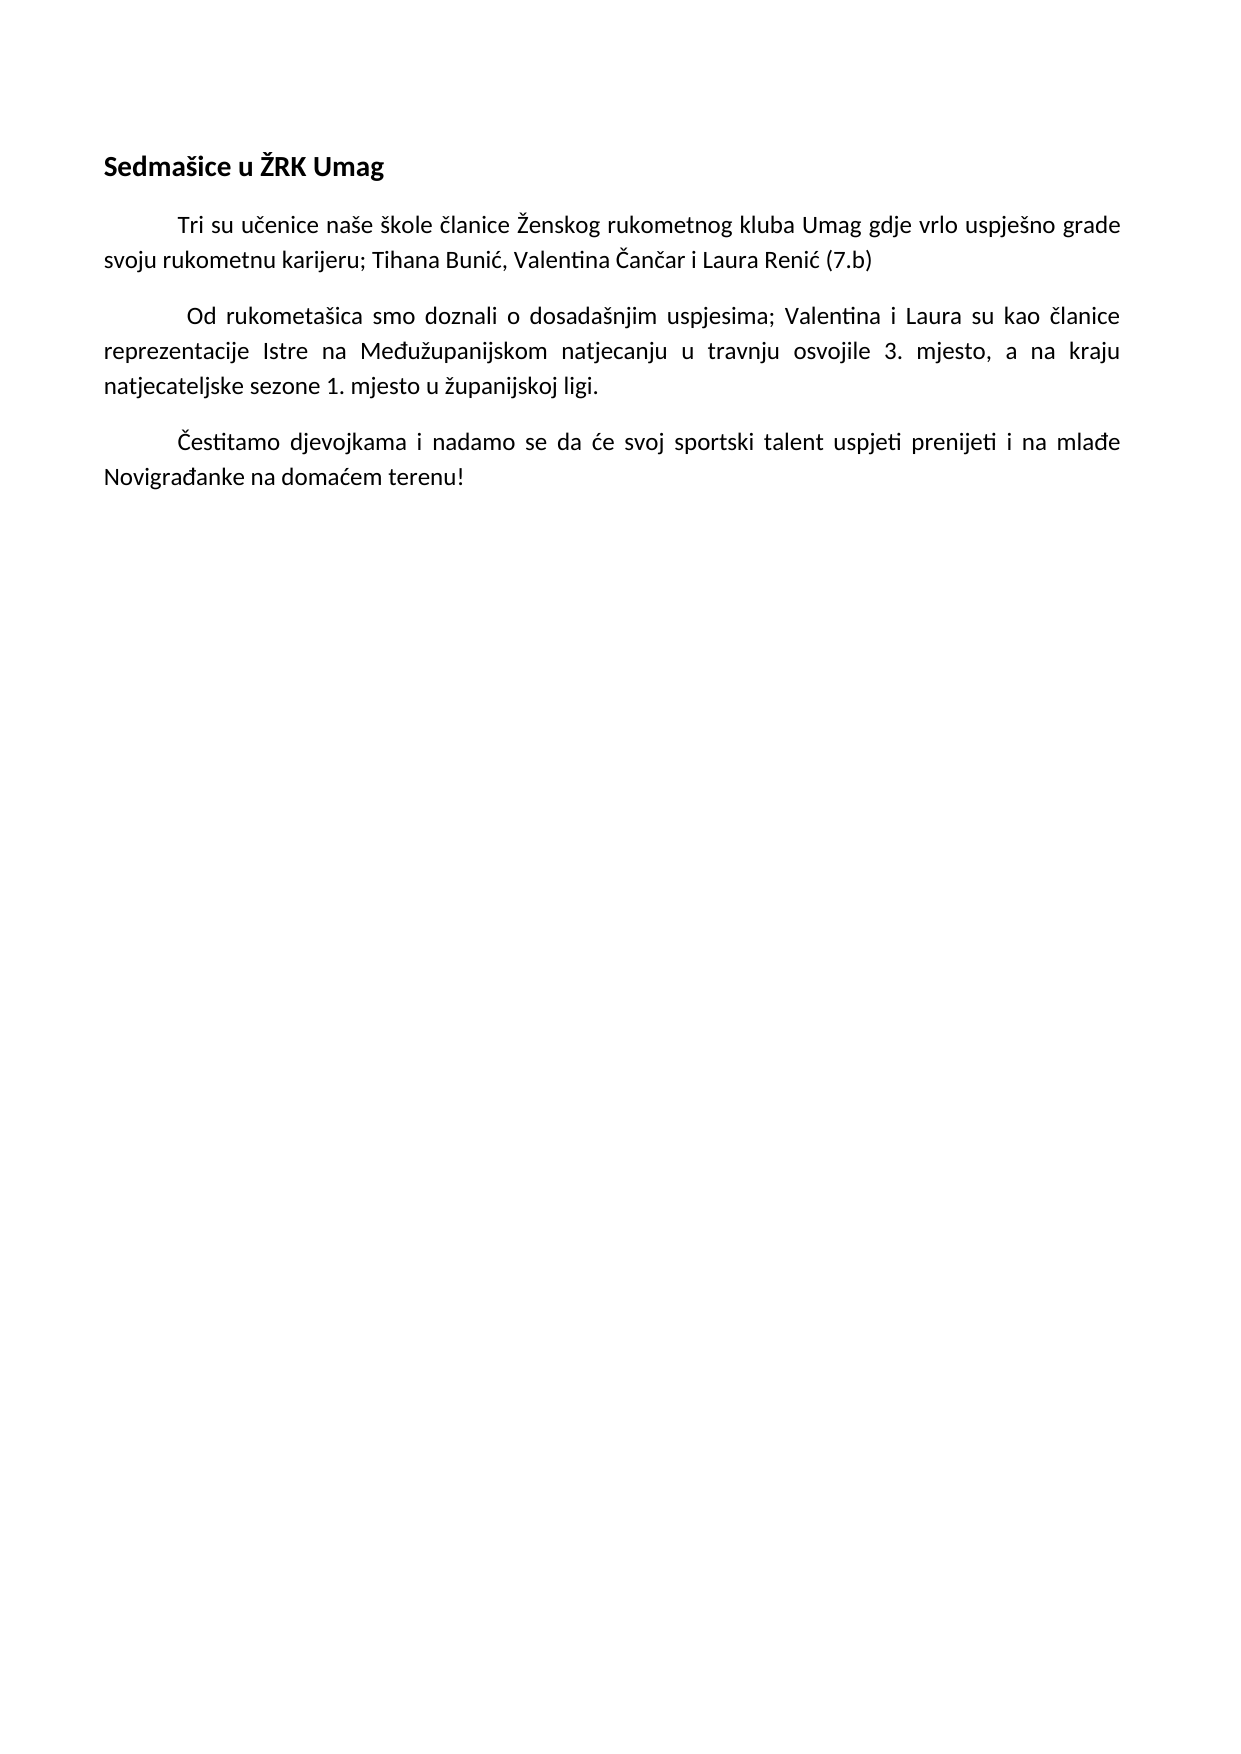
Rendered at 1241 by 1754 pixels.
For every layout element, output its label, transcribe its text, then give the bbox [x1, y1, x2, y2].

text Čestitamo djevojkama i nadamo se da će svoj sportski talent uspjeti prenijeti i na mlađe Novigrađanke na domaćem terenu! [103, 426, 1122, 492]
text Tri su učenice naše škole članice Ženskog rukometnog kluba Umag gdje vrlo uspješno grade svoju rukometnu karijeru; Tihana Bunić, Valentina Čančar i Laura Renić (7.b) [103, 209, 1122, 275]
text Sedmašice u ŽRK Umag [103, 148, 1122, 183]
text Od rukometašica smo doznali o dosadašnjim uspjesima; Valentina i Laura su kao članice reprezentacije Istre na Međužupanijskom natjecanju u travnju osvojile 3. mjesto, a na kraju natjecateljske sezone 1. mjesto u županijskoj ligi. [103, 300, 1122, 401]
